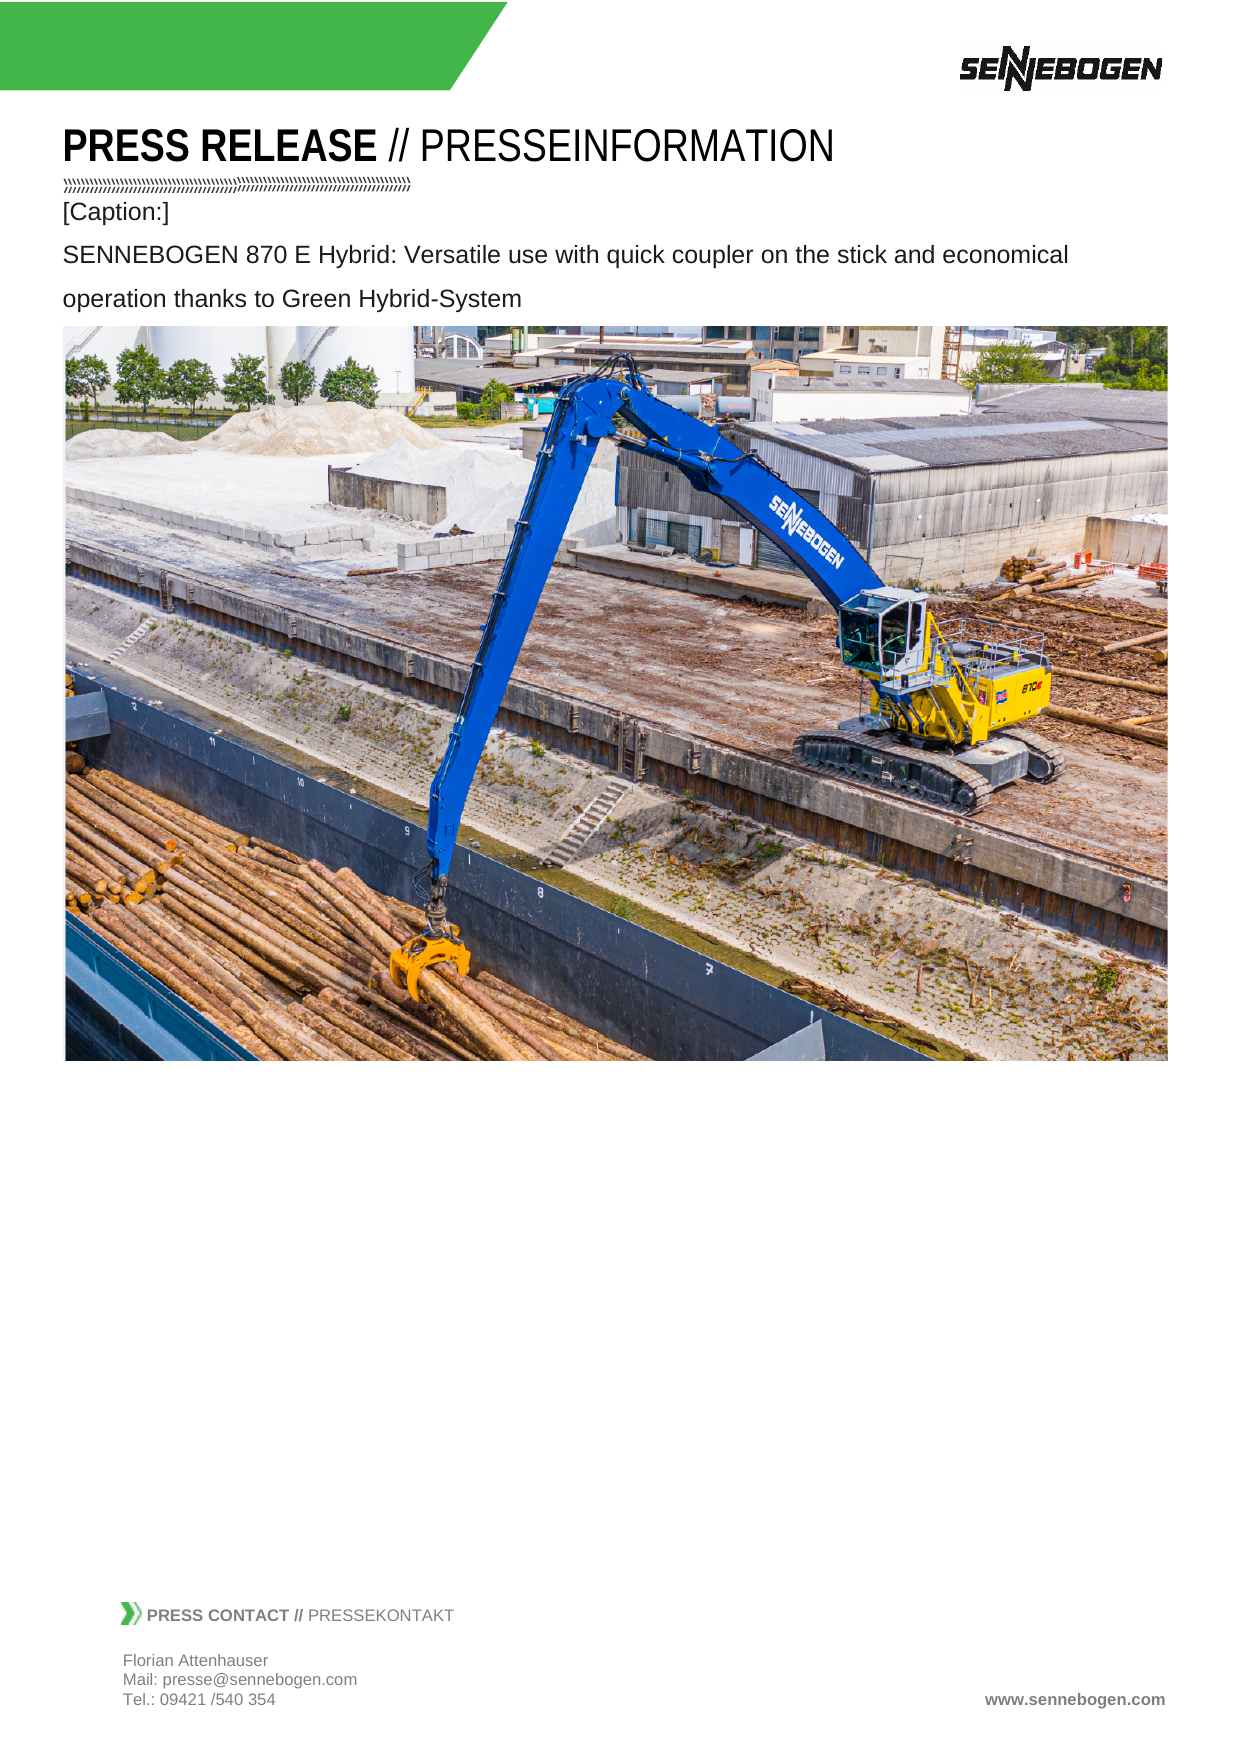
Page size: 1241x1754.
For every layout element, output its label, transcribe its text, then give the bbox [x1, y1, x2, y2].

picture [120, 1602, 143, 1625]
picture [62, 326, 1168, 1061]
text SENNEBOGEN 870 E Hybrid: Versatile use with quick coupler on the stick and economical operation thanks to Green Hybrid-System [62, 241, 1167, 312]
text [Caption:] [62, 197, 1167, 226]
picture [960, 46, 1163, 91]
